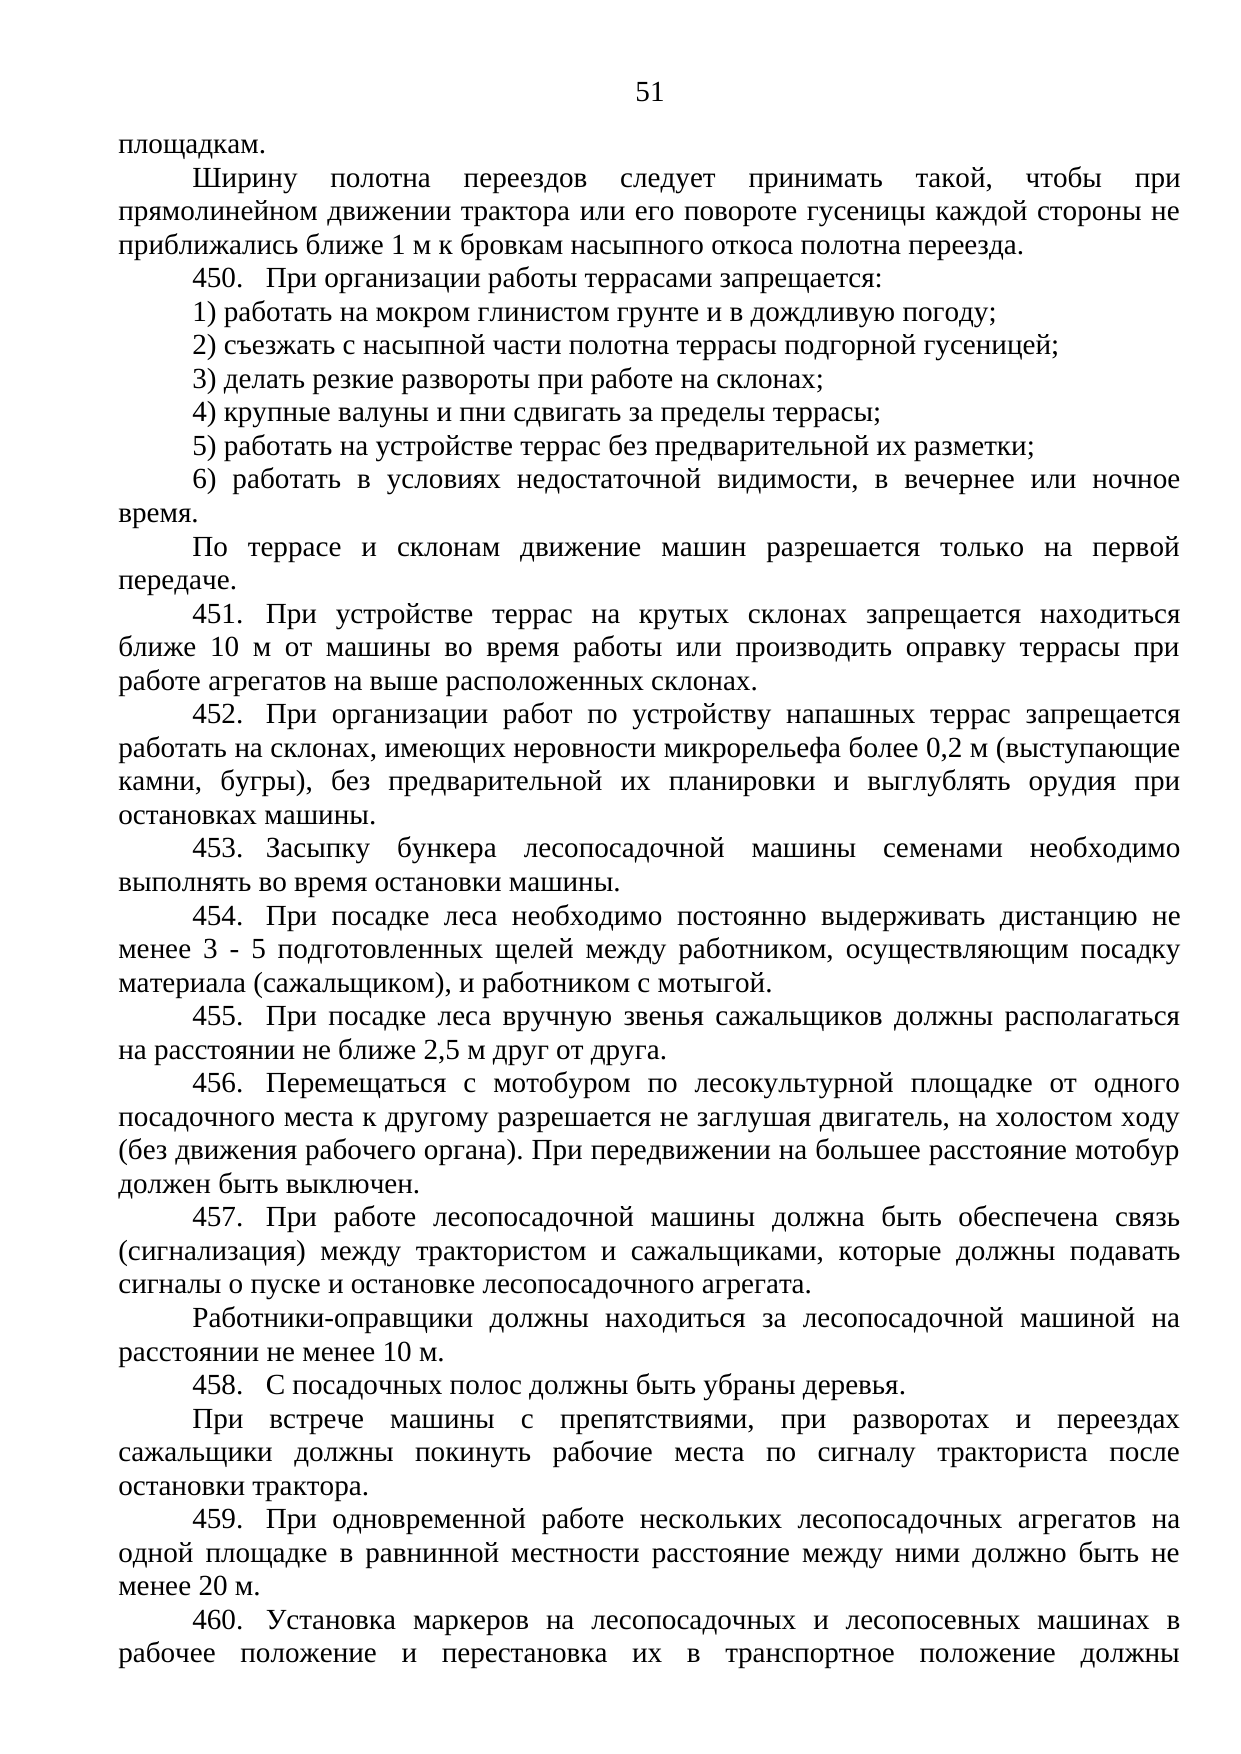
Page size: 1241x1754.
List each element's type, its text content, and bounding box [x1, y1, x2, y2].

list С посадочных полос должны быть убраны деревья. [118, 1367, 1181, 1401]
text По террасе и склонам движение машин разрешается только на первой передаче. [118, 529, 1181, 596]
list При посадке леса необходимо постоянно выдерживать дистанцию не менее 3 - 5 подготовленных щелей между работником, осуществляющим посадку материала (сажальщиком), и работником с мотыгой. [118, 898, 1181, 998]
text 1) работать на мокром глинистом грунте и в дождливую погоду; [118, 294, 1181, 327]
list Перемещаться с мотобуром по лесокультурной площадке от одного посадочного места к другому разрешается не заглушая двигатель, на холостом ходу (без движения рабочего органа). При передвижении на большее расстояние мотобур должен быть выключен. [118, 1065, 1181, 1199]
text При встрече машины с препятствиями, при разворотах и переездах сажальщики должны покинуть рабочие места по сигналу тракториста после остановки трактора. [118, 1401, 1181, 1501]
text Ширину полотна переездов следует принимать такой, чтобы при прямолинейном движении трактора или его повороте гусеницы каждой стороны не приближались ближе 1 м к бровкам насыпного откоса полотна переезда. [118, 160, 1181, 260]
list При работе лесопосадочной машины должна быть обеспечена связь (сигнализация) между трактористом и сажальщиками, которые должны подавать сигналы о пуске и остановке лесопосадочного агрегата. [118, 1199, 1181, 1300]
list При посадке леса вручную звенья сажальщиков должны располагаться на расстоянии не ближе 2,5 м друг от друга. [118, 998, 1181, 1065]
list При организации работы террасами запрещается: [118, 260, 1181, 294]
text 3) делать резкие развороты при работе на склонах; [118, 361, 1181, 394]
text 4) крупные валуны и пни сдвигать за пределы террасы; [118, 394, 1181, 428]
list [118, 1602, 1181, 1669]
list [118, 126, 1181, 160]
text 6) работать в условиях недостаточной видимости, в вечернее или ночное время. [118, 462, 1181, 529]
text 2) съезжать с насыпной части полотна террасы подгорной гусеницей; [118, 327, 1181, 361]
list При устройстве террас на крутых склонах запрещается находиться ближе 10 м от машины во время работы или производить оправку террасы при работе агрегатов на выше расположенных склонах. [118, 596, 1181, 696]
list Засыпку бункера лесопосадочной машины семенами необходимо выполнять во время остановки машины. [118, 831, 1181, 898]
list При организации работ по устройству напашных террас запрещается работать на склонах, имеющих неровности микрорельефа более 0,2 м (выступающие камни, бугры), без предварительной их планировки и выглублять орудия при остановках машины. [118, 696, 1181, 831]
text 5) работать на устройстве террас без предварительной их разметки; [118, 428, 1181, 462]
text Работники-оправщики должны находиться за лесопосадочной машиной на расстоянии не менее 10 м. [118, 1300, 1181, 1367]
list При одновременной работе нескольких лесопосадочных агрегатов на одной площадке в равнинной местности расстояние между ними должно быть не менее 20 м. [118, 1501, 1181, 1602]
